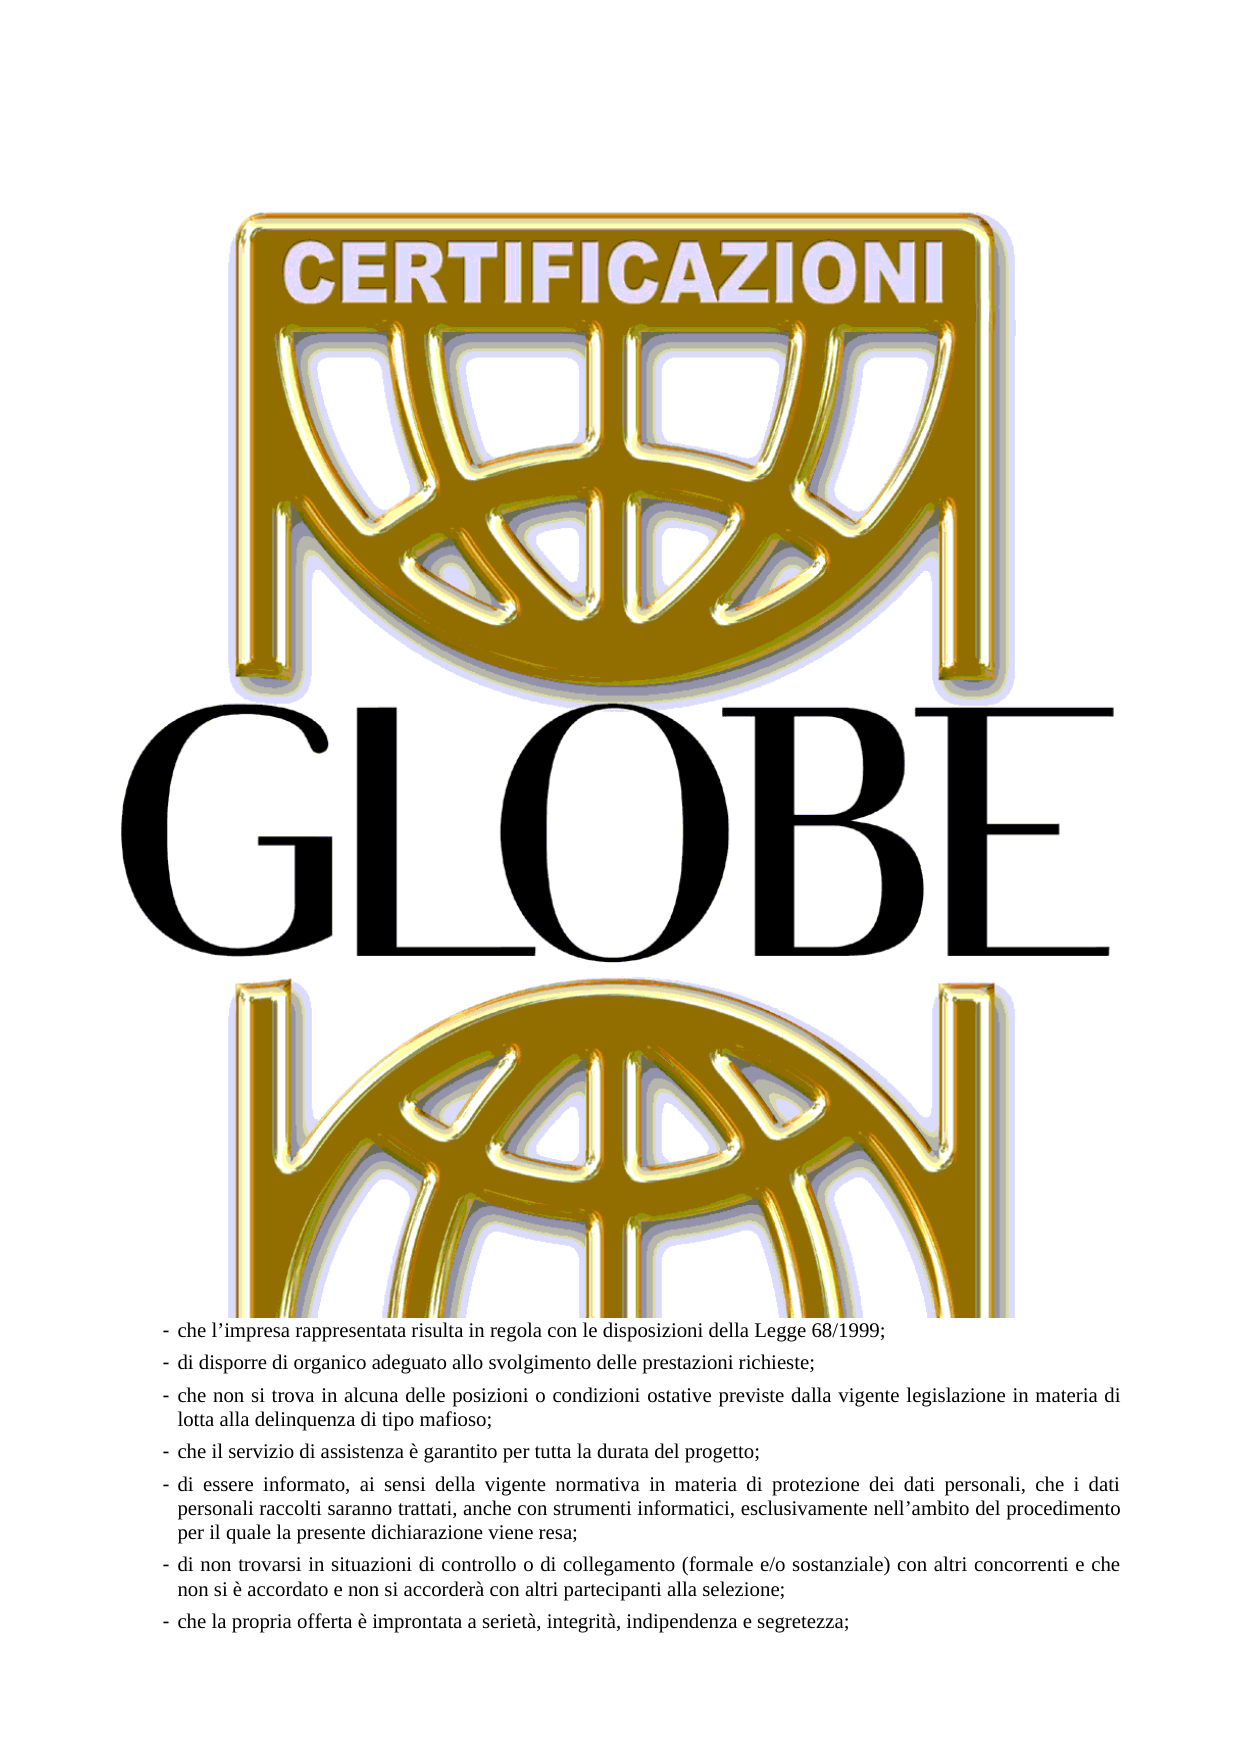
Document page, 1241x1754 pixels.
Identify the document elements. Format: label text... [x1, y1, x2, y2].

list di non trovarsi in situazioni di controllo o di collegamento (formale e/o sostanziale) con altri concorrenti e che non si è accordato e non si accorderà con altri partecipanti alla selezione; [162, 1552, 1122, 1601]
picture [118, 185, 1122, 1318]
list che l’impresa rappresentata risulta in regola con le disposizioni della Legge 68/1999; [162, 1318, 1122, 1342]
list di essere informato, ai sensi della vigente normativa in materia di protezione dei dati personali, che i dati personali raccolti saranno trattati, anche con strumenti informatici, esclusivamente nell’ambito del procedimento per il quale la presente dichiarazione viene resa; [162, 1472, 1122, 1544]
list di disporre di organico adeguato allo svolgimento delle prestazioni richieste; [162, 1350, 1122, 1374]
list che il servizio di assistenza è garantito per tutta la durata del progetto; [162, 1439, 1122, 1463]
list che la propria offerta è improntata a serietà, integrità, indipendenza e segretezza; [162, 1609, 1122, 1633]
list che non si trova in alcuna delle posizioni o condizioni ostative previste dalla vigente legislazione in materia di lotta alla delinquenza di tipo mafioso; [162, 1383, 1122, 1431]
